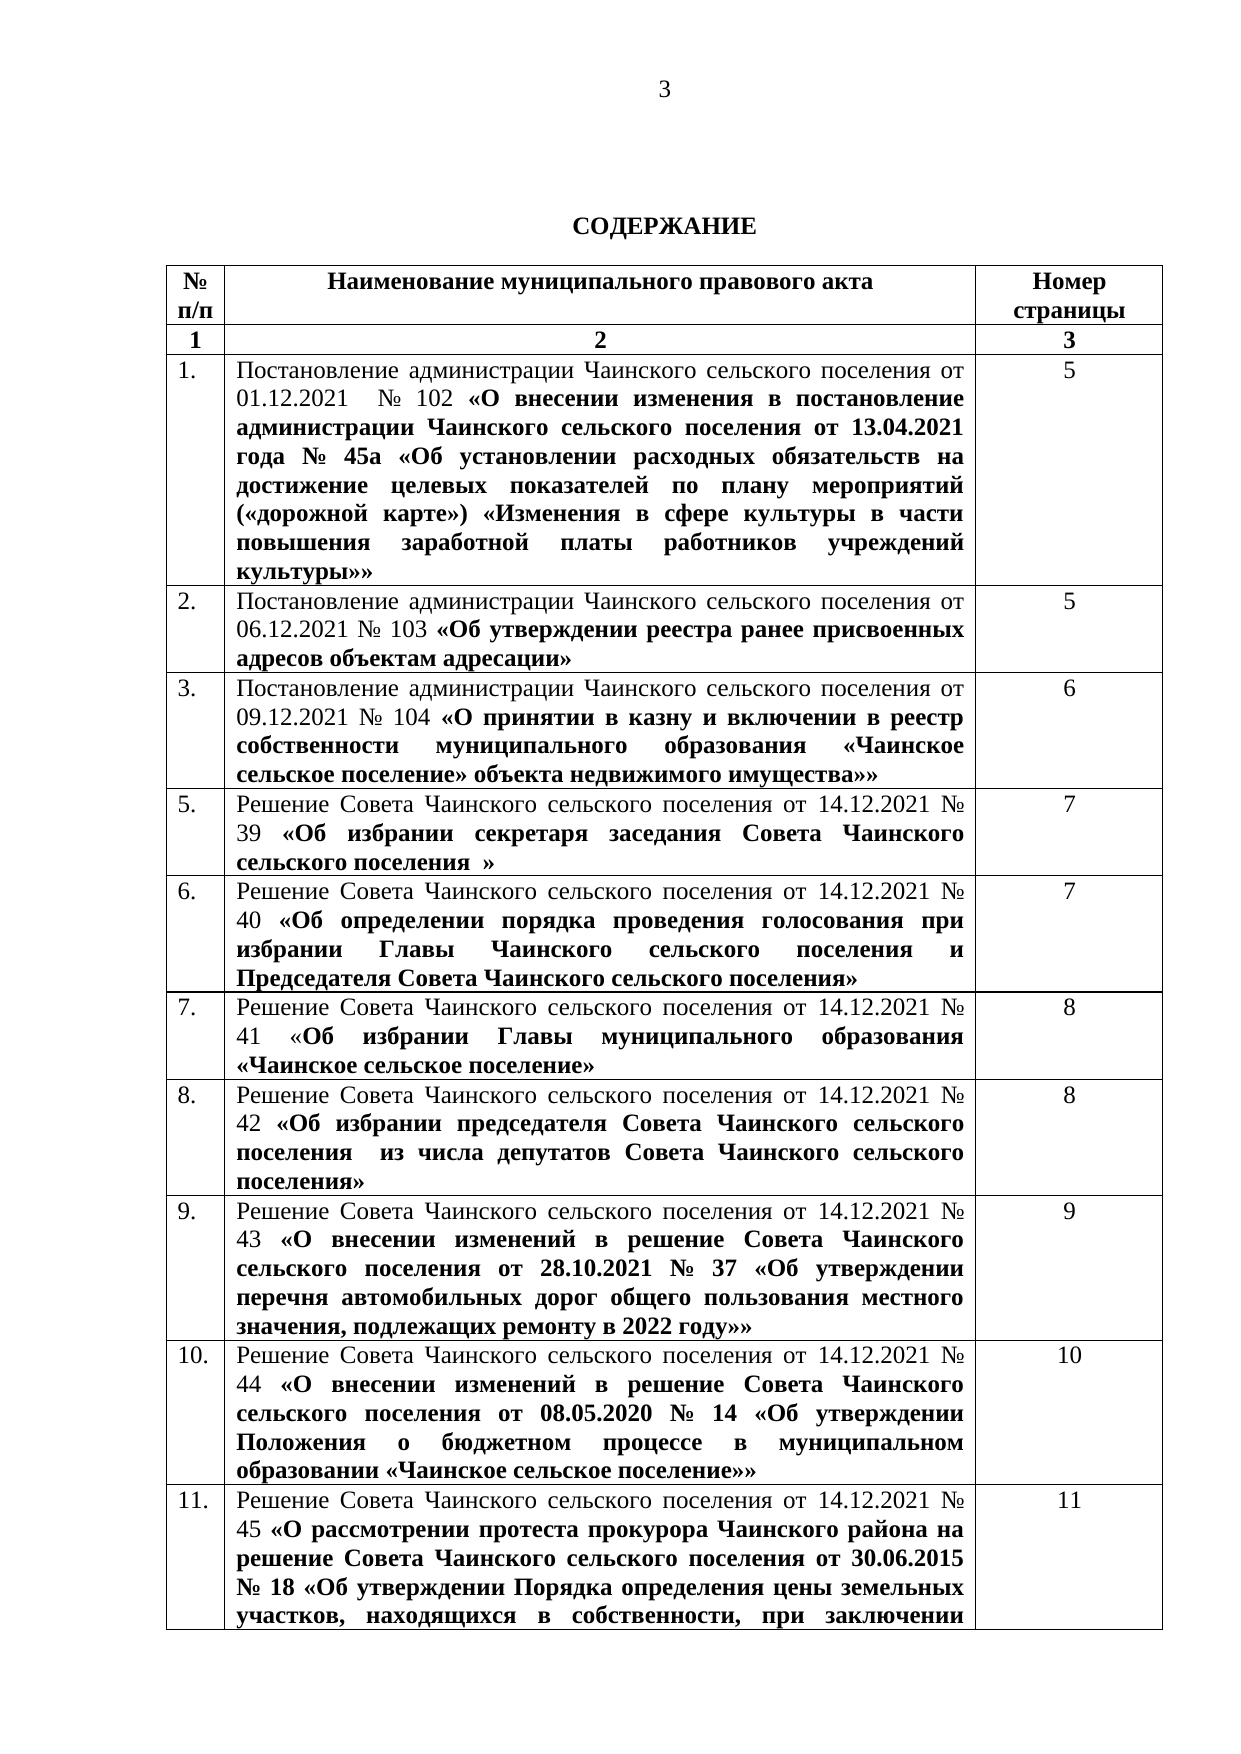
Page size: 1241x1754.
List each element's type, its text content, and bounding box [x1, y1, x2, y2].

table_cell 9 [976, 1196, 1162, 1339]
table_cell 3 [976, 325, 1162, 354]
table_cell 3. [167, 673, 224, 788]
table_header Номер страницы [976, 266, 1162, 324]
text СОДЕРЖАНИЕ [177, 211, 1152, 240]
table_cell Решение Совета Чаинского сельского поселения от 14.12.2021 № 42 «Об избрании председателя Совета Чаинского сельского поселения из числа депутатов Совета Чаинского сельского поселения» [225, 1080, 975, 1195]
table_cell 2 [225, 325, 975, 354]
table_cell 8 [976, 993, 1162, 1079]
table_cell 2. [167, 586, 224, 672]
table_cell 6 [976, 673, 1162, 788]
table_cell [225, 1485, 975, 1629]
table_cell 7 [976, 789, 1162, 875]
table_cell 5 [976, 586, 1162, 672]
table_cell Решение Совета Чаинского сельского поселения от 14.12.2021 № 43 «О внесении изменений в решение Совета Чаинского сельского поселения от 28.10.2021 № 37 «Об утверждении перечня автомобильных дорог общего пользования местного значения, подлежащих ремонту в 2022 году»» [225, 1196, 975, 1339]
table_cell 5. [167, 789, 224, 875]
table_cell 9. [167, 1196, 224, 1339]
table_cell 7 [976, 876, 1162, 991]
table_cell 11 [976, 1485, 1162, 1629]
table_cell Постановление администрации Чаинского сельского поселения от 01.12.2021 № 102 «О внесении изменения в постановление администрации Чаинского сельского поселения от 13.04.2021 года № 45а «Об установлении расходных обязательств на достижение целевых показателей по плану мероприятий («дорожной карте») «Изменения в сфере культуры в части повышения заработной платы работников учреждений культуры»» [225, 355, 975, 585]
table_cell 5 [976, 355, 1162, 585]
table_cell Решение Совета Чаинского сельского поселения от 14.12.2021 № 39 «Об избрании секретаря заседания Совета Чаинского сельского поселения » [225, 789, 975, 875]
table_cell 11. [167, 1485, 224, 1629]
table_cell Решение Совета Чаинского сельского поселения от 14.12.2021 № 40 «Об определении порядка проведения голосования при избрании Главы Чаинского сельского поселения и Председателя Совета Чаинского сельского поселения» [225, 876, 975, 991]
table_cell Решение Совета Чаинского сельского поселения от 14.12.2021 № 44 «О внесении изменений в решение Совета Чаинского сельского поселения от 08.05.2020 № 14 «Об утверждении Положения о бюджетном процессе в муниципальном образовании «Чаинское сельское поселение»» [225, 1341, 975, 1484]
table_header № п/п [167, 266, 224, 324]
table_cell 7. [167, 993, 224, 1079]
table_header Наименование муниципального правового акта [225, 266, 975, 324]
table_cell 10 [976, 1341, 1162, 1484]
table_cell 1. [167, 355, 224, 585]
table_cell 6. [167, 876, 224, 991]
table_cell 8. [167, 1080, 224, 1195]
table_cell 8 [976, 1080, 1162, 1195]
table_cell 10. [167, 1341, 224, 1484]
table_cell Постановление администрации Чаинского сельского поселения от 09.12.2021 № 104 «О принятии в казну и включении в реестр собственности муниципального образования «Чаинское сельское поселение» объекта недвижимого имущества»» [225, 673, 975, 788]
table_cell 1 [167, 325, 224, 354]
table_cell Решение Совета Чаинского сельского поселения от 14.12.2021 № 41 «Об избрании Главы муниципального образования «Чаинское сельское поселение» [225, 993, 975, 1079]
table_cell Постановление администрации Чаинского сельского поселения от 06.12.2021 № 103 «Об утверждении реестра ранее присвоенных адресов объектам адресации» [225, 586, 975, 672]
